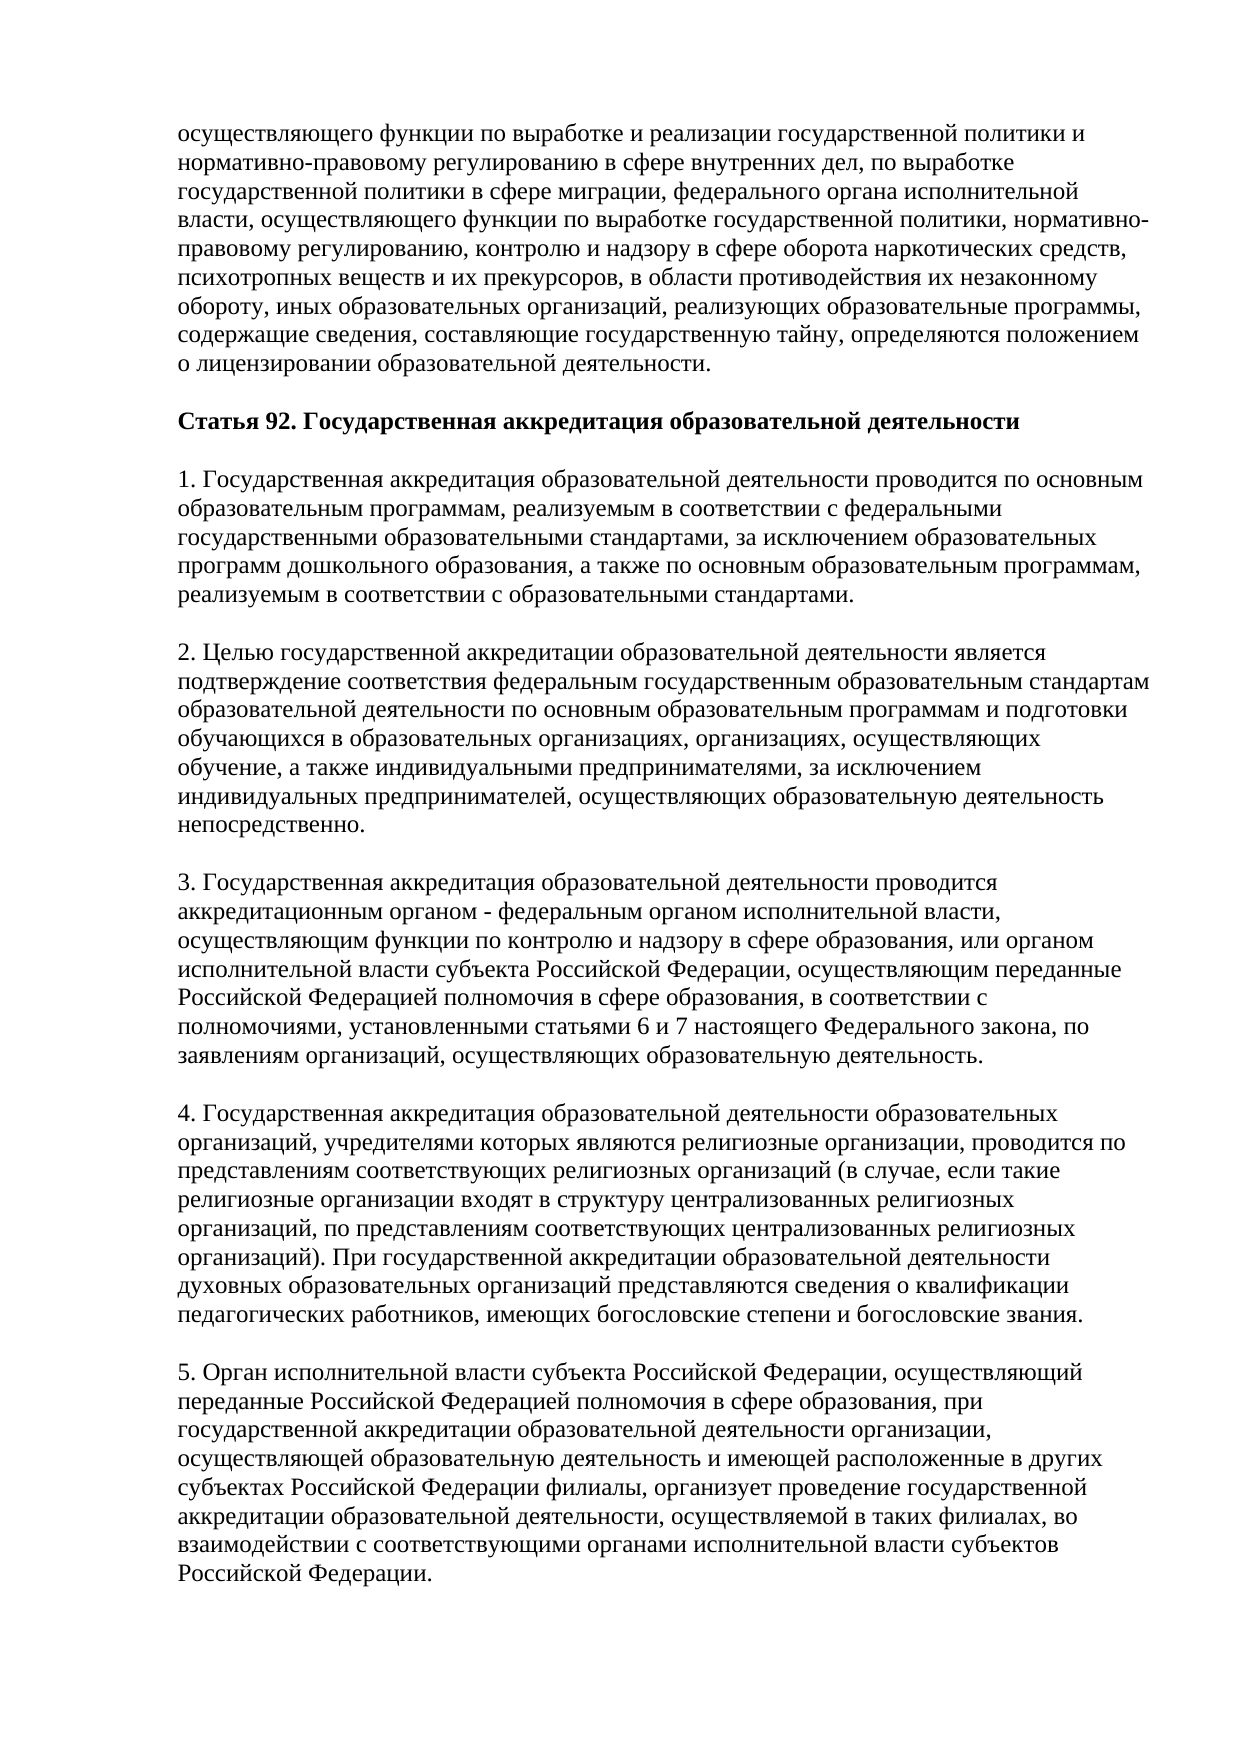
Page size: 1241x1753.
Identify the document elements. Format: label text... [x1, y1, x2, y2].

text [177, 118, 1153, 377]
text Статья 92. Государственная аккредитация образовательной деятельности [177, 406, 1153, 435]
text 2. Целью государственной аккредитации образовательной деятельности является подтверждение соответствия федеральным государственным образовательным стандартам образовательной деятельности по основным образовательным программам и подготовки обучающихся в образовательных организациях, организациях, осуществляющих обучение, а также индивидуальными предпринимателями, за исключением индивидуальных предпринимателей, осуществляющих образовательную деятельность непосредственно. [177, 637, 1153, 838]
text 4. Государственная аккредитация образовательной деятельности образовательных организаций, учредителями которых являются религиозные организации, проводится по представлениям соответствующих религиозных организаций (в случае, если такие религиозные организации входят в структуру централизованных религиозных организаций, по представлениям соответствующих централизованных религиозных организаций). При государственной аккредитации образовательной деятельности духовных образовательных организаций представляются сведения о квалификации педагогических работников, имеющих богословские степени и богословские звания. [177, 1098, 1153, 1328]
text 5. Орган исполнительной власти субъекта Российской Федерации, осуществляющий переданные Российской Федерацией полномочия в сфере образования, при государственной аккредитации образовательной деятельности организации, осуществляющей образовательную деятельность и имеющей расположенные в других субъектах Российской Федерации филиалы, организует проведение государственной аккредитации образовательной деятельности, осуществляемой в таких филиалах, во взаимодействии с соответствующими органами исполнительной власти субъектов Российской Федерации. [177, 1357, 1153, 1587]
text 3. Государственная аккредитация образовательной деятельности проводится аккредитационным органом - федеральным органом исполнительной власти, осуществляющим функции по контролю и надзору в сфере образования, или органом исполнительной власти субъекта Российской Федерации, осуществляющим переданные Российской Федерацией полномочия в сфере образования, в соответствии с полномочиями, установленными статьями 6 и 7 настоящего Федерального закона, по заявлениям организаций, осуществляющих образовательную деятельность. [177, 867, 1153, 1069]
text 1. Государственная аккредитация образовательной деятельности проводится по основным образовательным программам, реализуемым в соответствии с федеральными государственными образовательными стандартами, за исключением образовательных программ дошкольного образования, а также по основным образовательным программам, реализуемым в соответствии с образовательными стандартами. [177, 464, 1153, 608]
